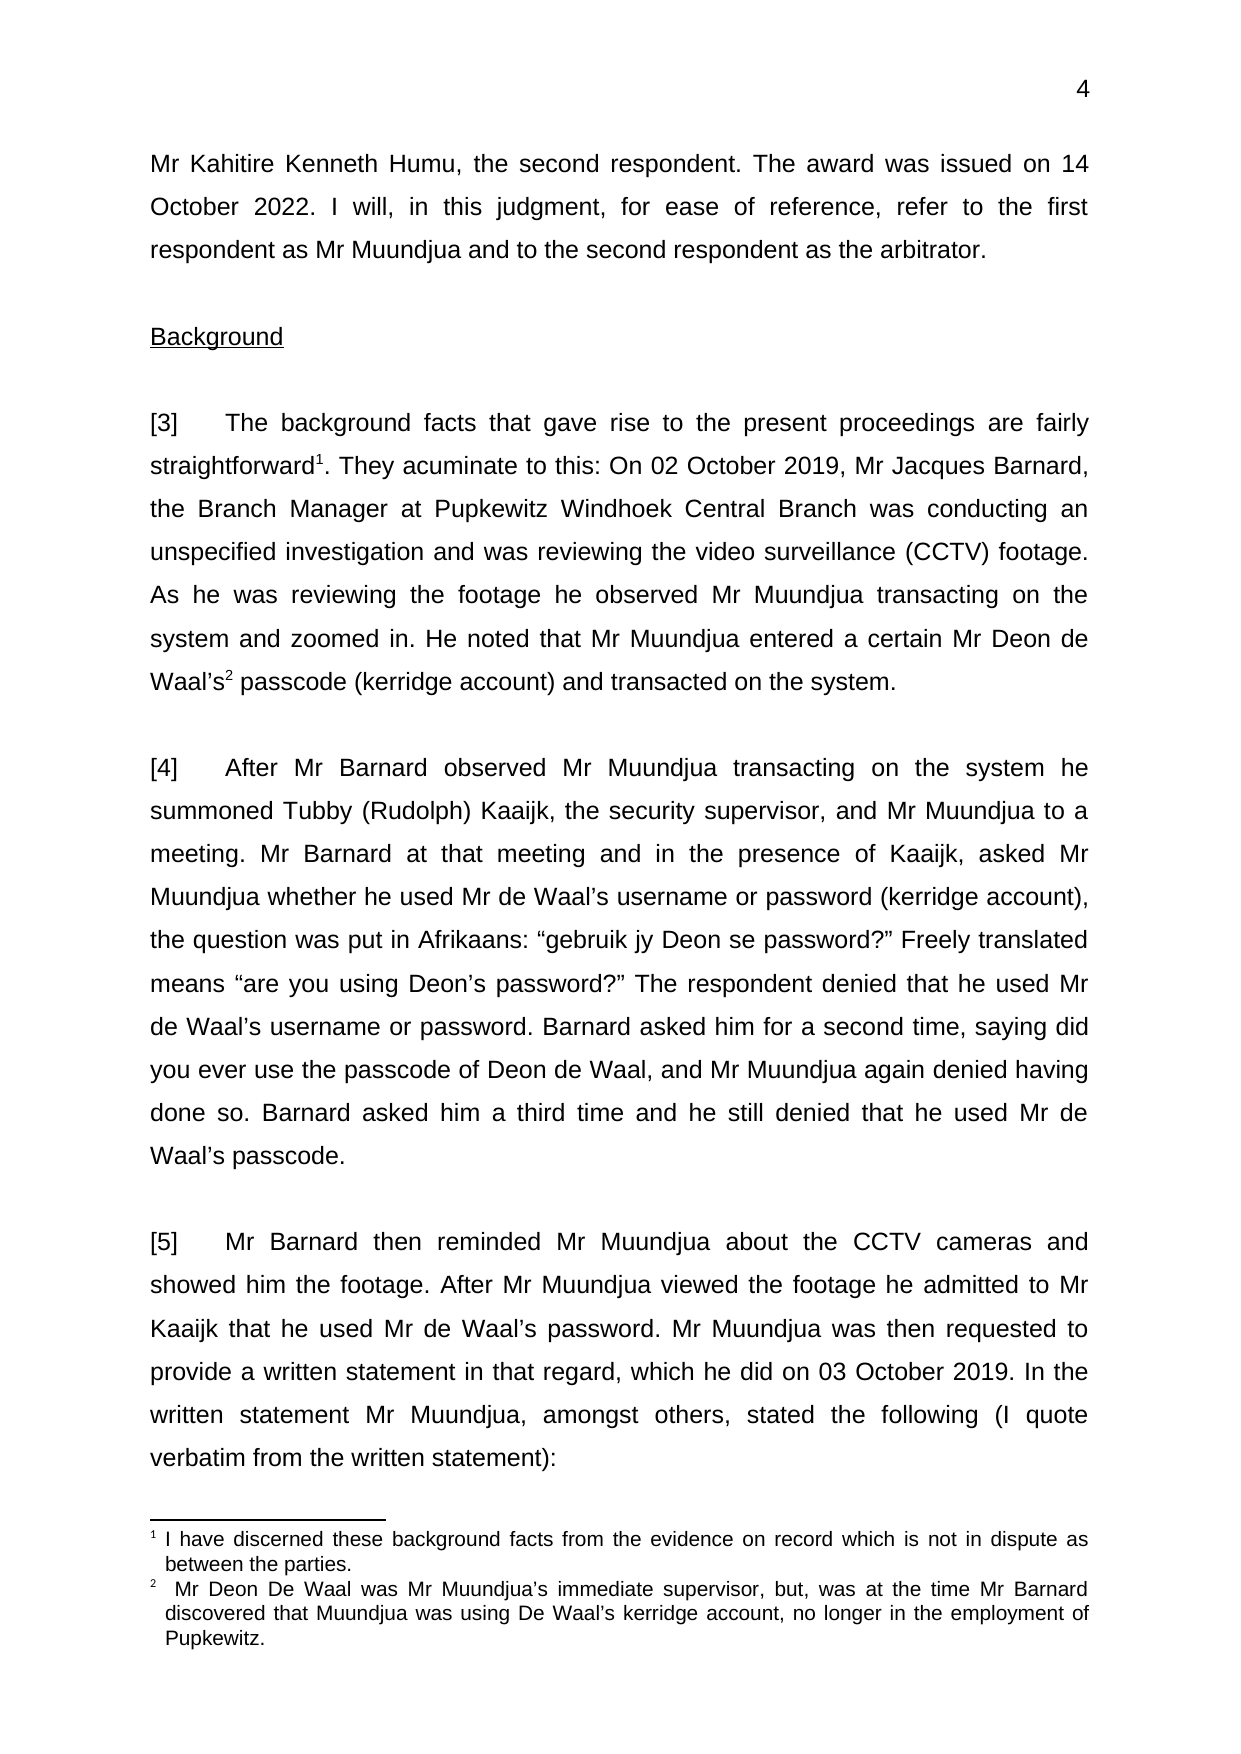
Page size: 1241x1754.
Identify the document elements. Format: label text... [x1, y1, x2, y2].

text Background [150, 322, 1090, 351]
text [3] The background facts that gave rise to the present proceedings are fairly straightforward. They acuminate to this: On 02 October 2019, Mr Jacques Barnard, the Branch Manager at Pupkewitz Windhoek Central Branch was conducting an unspecified investigation and was reviewing the video surveillance (CCTV) footage. As he was reviewing the footage he observed Mr Muundjua transacting on the system and zoomed in. He noted that Mr Muundjua entered a certain Mr Deon de Waal’s passcode (kerridge account) and transacted on the system. [150, 408, 1090, 696]
text [4] After Mr Barnard observed Mr Muundjua transacting on the system he summoned Tubby (Rudolph) Kaaijk, the security supervisor, and Mr Muundjua to a meeting. Mr Barnard at that meeting and in the presence of Kaaijk, asked Mr Muundjua whether he used Mr de Waal’s username or password (kerridge account), the question was put in Afrikaans: “gebruik jy Deon se password?” Freely translated means “are you using Deon’s password?” The respondent denied that he used Mr de Waal’s username or password. Barnard asked him for a second time, saying did you ever use the passcode of Deon de Waal, and Mr Muundjua again denied having done so. Barnard asked him a third time and he still denied that he used Mr de Waal’s passcode. [150, 753, 1090, 1170]
text [5] Mr Barnard then reminded Mr Muundjua about the CCTV cameras and showed him the footage. After Mr Muundjua viewed the footage he admitted to Mr Kaaijk that he used Mr de Waal’s password. Mr Muundjua was then requested to provide a written statement in that regard, which he did on 03 October 2019. In the written statement Mr Muundjua, amongst others, stated the following (I quote verbatim from the written statement): [150, 1227, 1090, 1472]
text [150, 149, 1090, 264]
